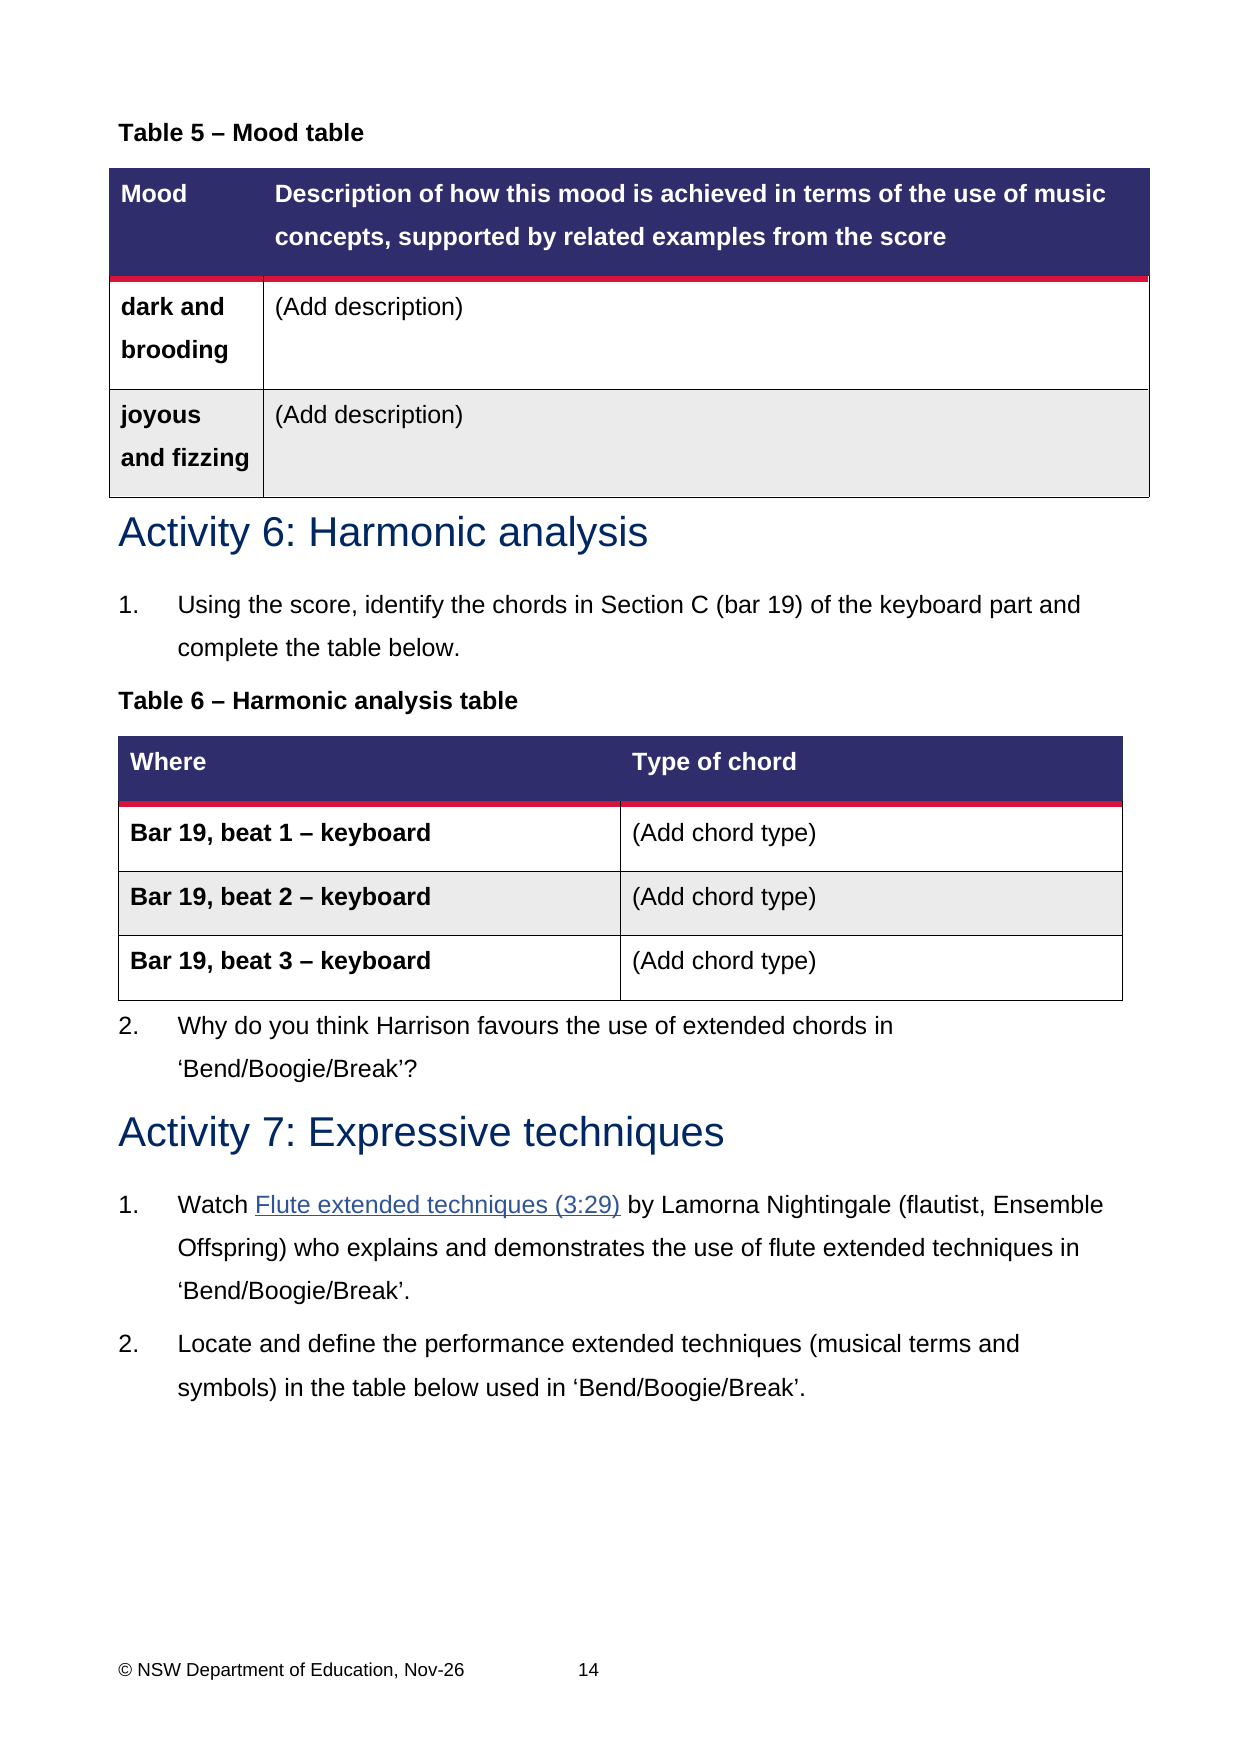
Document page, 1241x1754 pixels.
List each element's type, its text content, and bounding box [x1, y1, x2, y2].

table_header Description of how this mood is achieved in terms of the use of music concepts, supported by related examples from the score [264, 169, 1149, 276]
table_cell (Add description) [264, 389, 1149, 496]
table_header Type of chord [621, 737, 1122, 801]
table_cell Bar 19, beat 3 – keyboard [119, 936, 620, 1000]
table_cell (Add chord type) [621, 807, 1122, 871]
list Locate and define the performance extended techniques (musical terms and symbols) in the table below used in ‘Bend/Boogie/Break’. [118, 1329, 1122, 1401]
table_header Where [119, 737, 620, 801]
text Table 6 – Harmonic analysis table [118, 686, 1122, 715]
table_cell (Add description) [264, 276, 1149, 389]
table_cell dark and brooding [110, 282, 263, 389]
subtitle Activity 7: Expressive techniques [118, 1107, 1122, 1155]
table_header Mood [110, 169, 263, 276]
table_cell Bar 19, beat 1 – keyboard [119, 807, 620, 871]
table_cell (Add chord type) [621, 936, 1122, 1000]
subtitle Activity 6: Harmonic analysis [118, 507, 1122, 555]
list Why do you think Harrison favours the use of extended chords in ‘Bend/Boogie/Break’? [118, 1011, 1122, 1082]
table_cell joyous and fizzing [110, 390, 263, 496]
list Watch Flute extended techniques (3:29) by Lamorna Nightingale (flautist, Ensemble Offspring) who explains and demonstrates the use of flute extended techniques in ‘Bend/Boogie/Break’. [118, 1189, 1122, 1304]
table_cell (Add chord type) [621, 872, 1122, 935]
table_cell Bar 19, beat 2 – keyboard [119, 872, 620, 935]
list Using the score, identify the chords in Section C (bar 19) of the keyboard part and complete the table below. [118, 590, 1122, 662]
text Table 5 – Mood table [118, 118, 1122, 147]
